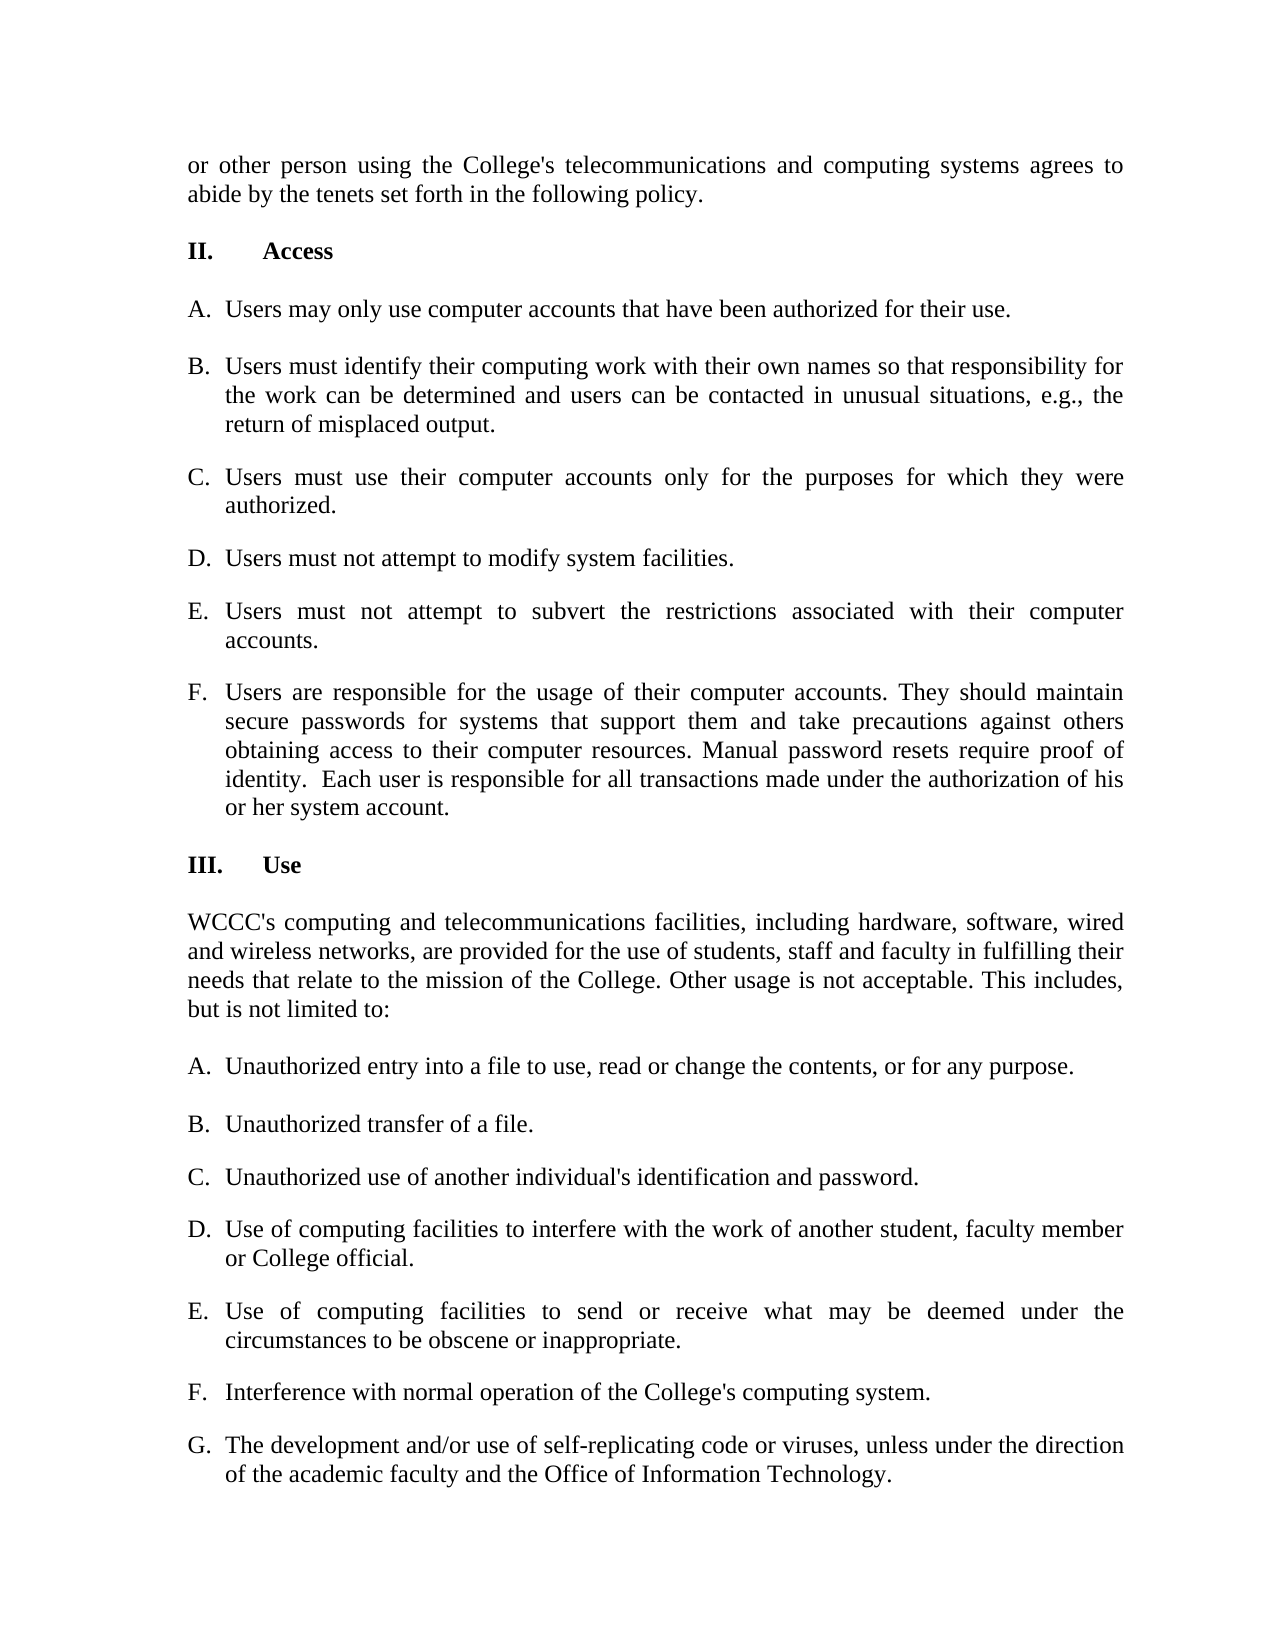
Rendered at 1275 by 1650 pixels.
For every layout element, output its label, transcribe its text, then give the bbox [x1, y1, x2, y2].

list Access [187, 236, 1125, 265]
list Use [187, 850, 1125, 879]
list Users must use their computer accounts only for the purposes for which they were authorized. [187, 462, 1125, 519]
list Users must identify their computing work with their own names so that responsibility for the work can be determined and users can be contacted in unusual situations, e.g., the return of misplaced output. [187, 351, 1125, 437]
list The development and/or use of self-replicating code or viruses, unless under the direction of the academic faculty and the Office of Information Technology. [187, 1430, 1125, 1488]
list Interference with normal operation of the College's computing system. [187, 1377, 1125, 1406]
list Use of computing facilities to send or receive what may be deemed under the circumstances to be obscene or inappropriate. [187, 1296, 1125, 1353]
list Unauthorized entry into a file to use, read or change the contents, or for any purpose. [187, 1051, 1125, 1080]
list Use of computing facilities to interfere with the work of another student, faculty member or College official. [187, 1214, 1125, 1272]
list Users must not attempt to subvert the restrictions associated with their computer accounts. [187, 596, 1125, 653]
list Unauthorized transfer of a file. [187, 1109, 1125, 1137]
text WCCC's computing and telecommunications facilities, including hardware, software, wired and wireless networks, are provided for the use of students, staff and faculty in fulfilling their needs that relate to the mission of the College. Other usage is not acceptable. This includes, but is not limited to: [187, 907, 1125, 1022]
list Unauthorized use of another individual's identification and password. [187, 1162, 1125, 1190]
list Users must not attempt to modify system facilities. [187, 543, 1125, 572]
list Users are responsible for the usage of their computer accounts. They should maintain secure passwords for systems that support them and take precautions against others obtaining access to their computer resources. Manual password resets require proof of identity. Each user is responsible for all transactions made under the authorization of his or her system account. [187, 677, 1125, 821]
list Users may only use computer accounts that have been authorized for their use. [187, 294, 1125, 322]
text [187, 150, 1125, 207]
